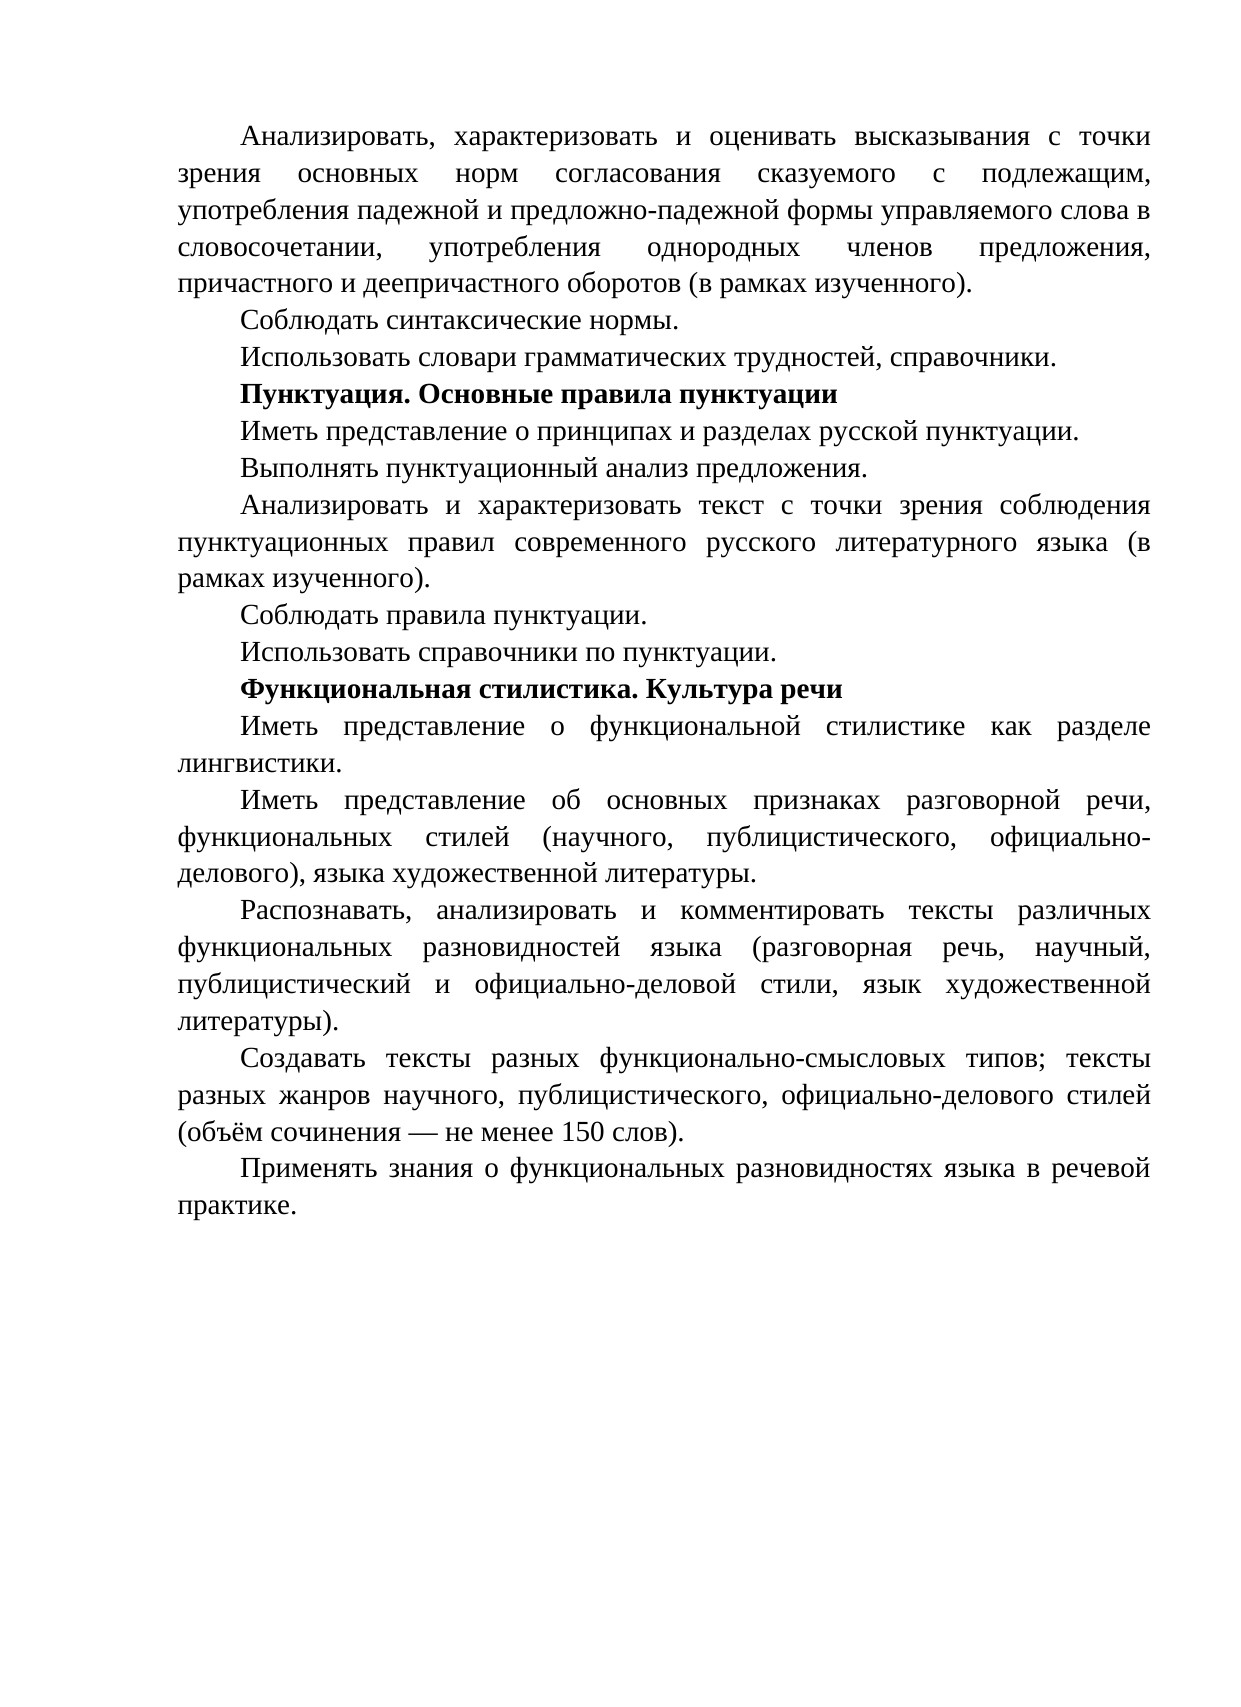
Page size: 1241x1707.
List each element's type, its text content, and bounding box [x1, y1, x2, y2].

text Распознавать, анализировать и комментировать тексты различных функциональных разновидностей языка (разговорная речь, научный, публицистический и официально-деловой стили, язык художественной литературы). [177, 892, 1152, 1037]
text Иметь представление об основных признаках разговорной речи, функциональных стилей (научного, публицистического, официально-делового), языка художественной литературы. [177, 782, 1152, 889]
text Анализировать и характеризовать текст с точки зрения соблюдения пунктуационных правил современного русского литературного языка (в рамках изученного). [177, 487, 1152, 594]
text Соблюдать правила пунктуации. [177, 597, 1152, 631]
text Пунктуация. Основные правила пунктуации [177, 376, 1152, 410]
text Применять знания о функциональных разновидностях языка в речевой практике. [177, 1151, 1152, 1221]
text Использовать справочники по пунктуации. [177, 634, 1152, 668]
text Создавать тексты разных функционально-смысловых типов; тексты разных жанров научного, публицистического, официально-делового стилей (объём сочинения — не менее 150 слов). [177, 1040, 1152, 1147]
text Функциональная стилистика. Культура речи [177, 671, 1152, 705]
text Выполнять пунктуационный анализ предложения. [177, 450, 1152, 483]
text Использовать словари грамматических трудностей, справочники. [177, 339, 1152, 373]
text Иметь представление о принципах и разделах русской пунктуации. [177, 413, 1152, 447]
text Соблюдать синтаксические нормы. [177, 302, 1152, 336]
text Анализировать, характеризовать и оценивать высказывания с точки зрения основных норм согласования сказуемого с подлежащим, употребления падежной и предложно-падежной формы управляемого слова в словосочетании, употребления однородных членов предложения, причастного и деепричастного оборотов (в рамках изученного). [177, 118, 1152, 299]
text Иметь представление о функциональной стилистике как разделе лингвистики. [177, 708, 1152, 778]
